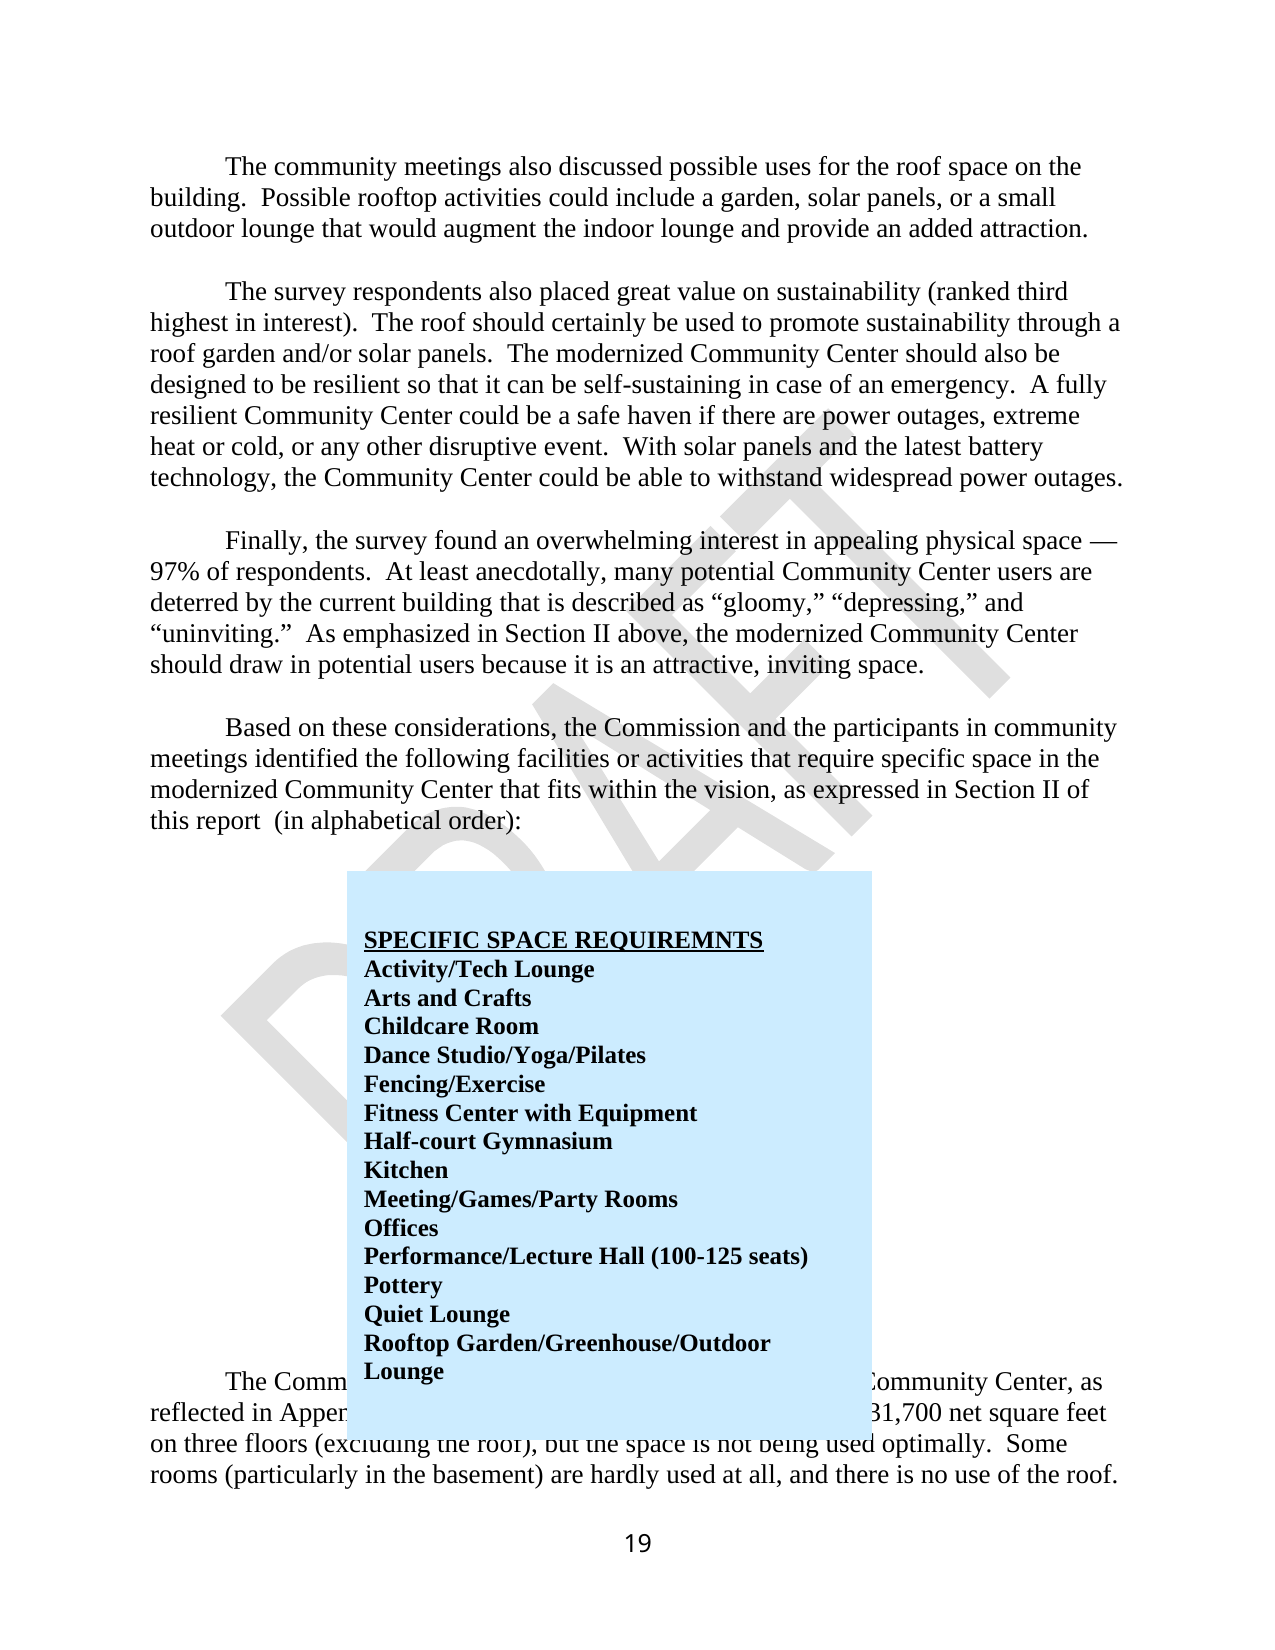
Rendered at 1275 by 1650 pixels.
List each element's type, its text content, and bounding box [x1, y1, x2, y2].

text The survey respondents also placed great value on sustainability (ranked third highest in interest). The roof should certainly be used to promote sustainability through a roof garden and/or solar panels. The modernized Community Center should also be designed to be resilient so that it can be self-sustaining in case of an emergency. A fully resilient Community Center could be a safe haven if there are power outages, extreme heat or cold, or any other disruptive event. With solar panels and the latest battery technology, the Community Center could be able to withstand widespread power outages. [150, 274, 1125, 493]
text The community meetings also discussed possible uses for the roof space on the building. Possible rooftop activities could include a garden, solar panels, or a small outdoor lounge that would augment the indoor lounge and provide an added attraction. [150, 150, 1125, 243]
text Finally, the survey found an overwhelming interest in appealing physical space — 97% of respondents. At least anecdotally, many potential Community Center users are deterred by the current building that is described as “gloomy,” “depressing,” and “uninviting.” As emphasized in Section II above, the modernized Community Center should draw in potential users because it is an attractive, inviting space. [150, 524, 1125, 679]
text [150, 1365, 1125, 1490]
text Based on these considerations, the Commission and the participants in community meetings identified the following facilities or activities that require specific space in the modernized Community Center that fits within the vision, as expressed in Section II of this report (in alphabetical order): [150, 711, 1125, 835]
